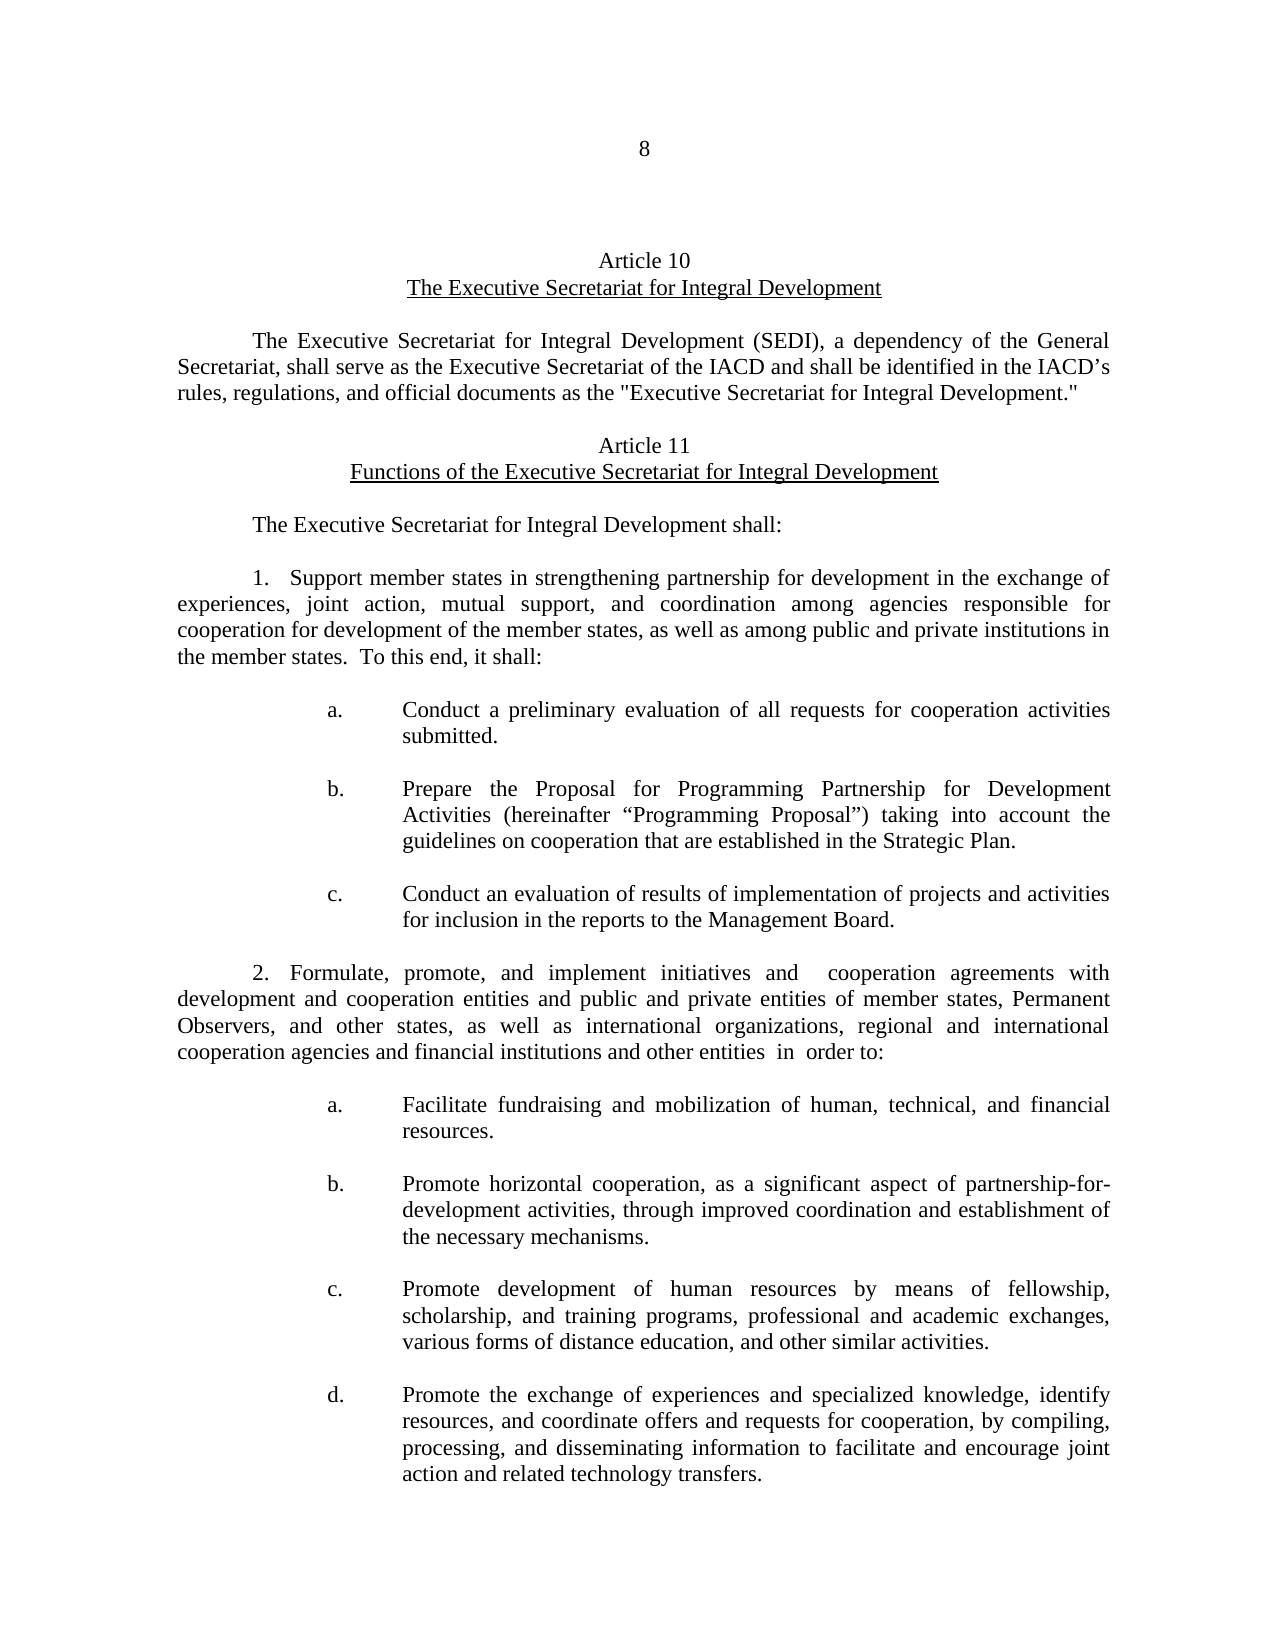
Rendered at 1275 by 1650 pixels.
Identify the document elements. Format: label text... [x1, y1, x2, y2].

list Conduct an evaluation of results of implementation of projects and activities for inclusion in the reports to the Management Board. [327, 880, 1111, 933]
list Support member states in strengthening partnership for development in the exchange of experiences, joint action, mutual support, and coordination among agencies responsible for cooperation for development of the member states, as well as among public and private institutions in the member states. To this end, it shall: [177, 564, 1111, 669]
list Promote the exchange of experiences and specialized knowledge, identify resources, and coordinate offers and requests for cooperation, by compiling, processing, and disseminating information to facilitate and encourage joint action and related technology transfers. [327, 1381, 1111, 1486]
text The Executive Secretariat for Integral Development shall: [177, 511, 1111, 537]
text Article 10 [177, 248, 1111, 274]
text Article 11 [177, 432, 1111, 458]
text The Executive Secretariat for Integral Development (SEDI), a dependency of the General Secretariat, shall serve as the Executive Secretariat of the IACD and shall be identified in the IACD’s rules, regulations, and official documents as the "Executive Secretariat for Integral Development." [177, 327, 1111, 406]
list Formulate, promote, and implement initiatives and cooperation agreements with development and cooperation entities and public and private entities of member states, Permanent Observers, and other states, as well as international organizations, regional and international cooperation agencies and financial institutions and other entities in order to: [177, 959, 1111, 1064]
list Promote development of human resources by means of fellowship, scholarship, and training programs, professional and academic exchanges, various forms of distance education, and other similar activities. [327, 1275, 1111, 1354]
list Prepare the Proposal for Programming Partnership for Development Activities (hereinafter “Programming Proposal”) taking into account the guidelines on cooperation that are established in the Strategic Plan. [327, 775, 1111, 854]
list Promote horizontal cooperation, as a significant aspect of partnership-for-development activities, through improved coordination and establishment of the necessary mechanisms. [327, 1170, 1111, 1249]
list Facilitate fundraising and mobilization of human, technical, and financial resources. [327, 1091, 1111, 1144]
text The Executive Secretariat for Integral Development [177, 274, 1111, 300]
text Functions of the Executive Secretariat for Integral Development [177, 458, 1111, 485]
list Conduct a preliminary evaluation of all requests for cooperation activities submitted. [327, 696, 1111, 748]
